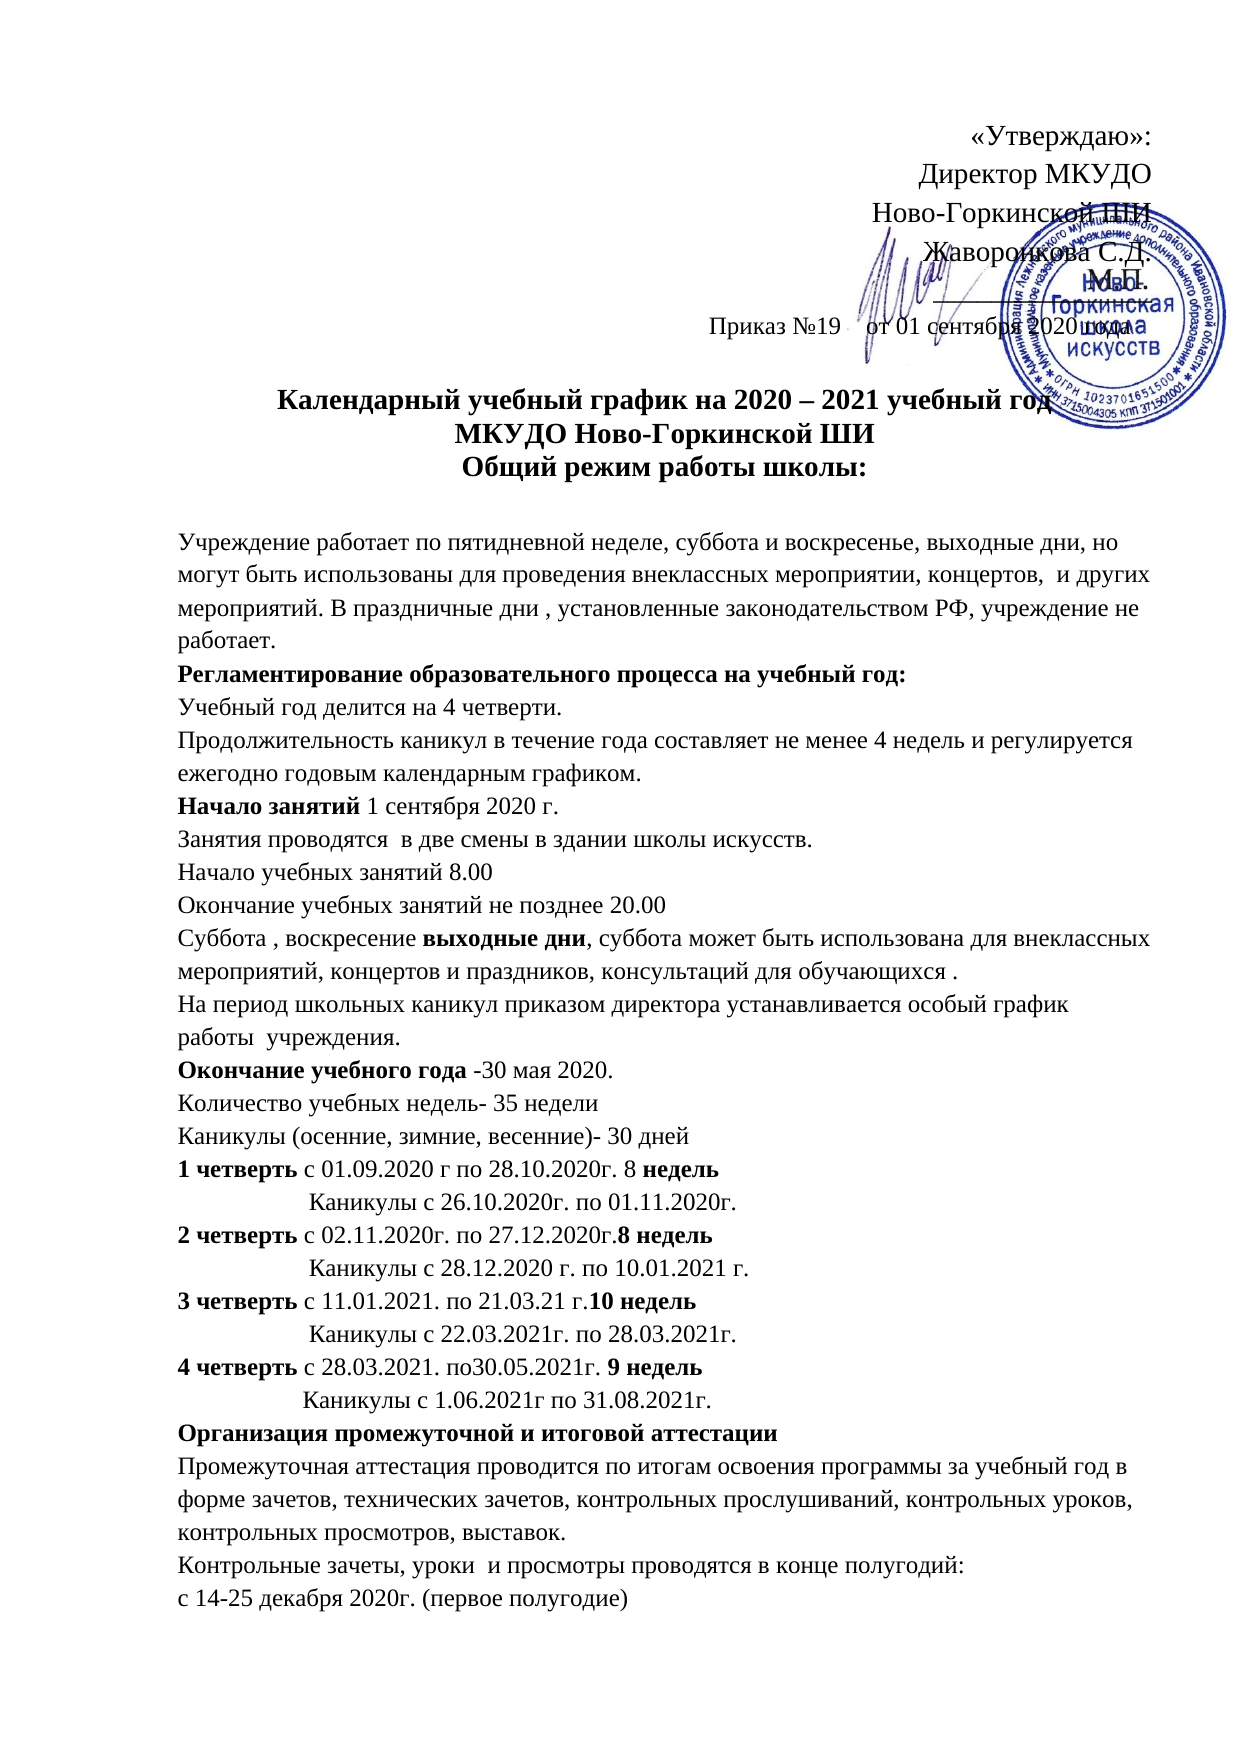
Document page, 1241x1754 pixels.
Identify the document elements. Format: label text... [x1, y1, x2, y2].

text Учреждение работает по пятидневной неделе, суббота и воскресенье, выходные дни, но могут быть использованы для проведения внеклассных мероприятии, концертов, и других мероприятий. В праздничные дни , установленные законодательством РФ, учреждение не работает. [177, 527, 1152, 654]
text Общий режим работы школы: [177, 449, 1152, 483]
text Суббота , воскресение выходные дни, суббота может быть использована для внеклассных мероприятий, концертов и праздников, консультаций для обучающихся . [177, 923, 1152, 984]
text Учебный год делится на 4 четверти. [177, 692, 1152, 720]
text 1 четверть с 01.09.2020 г по 28.10.2020г. 8 недель [177, 1154, 1152, 1183]
text с 14-25 декабря 2020г. (первое полугодие) [177, 1583, 1152, 1612]
text Промежуточная аттестация проводится по итогам освоения программы за учебный год в форме зачетов, технических зачетов, контрольных прослушиваний, контрольных уроков, контрольных просмотров, выставок. [177, 1451, 1152, 1546]
text Окончание учебных занятий не позднее 20.00 [177, 890, 1152, 918]
text Ново-Горкинской ШИ [177, 195, 1152, 229]
text Окончание учебного года -30 мая 2020. [177, 1055, 1152, 1084]
text Начало занятий 1 сентября 2020 г. [177, 791, 1152, 819]
picture [841, 196, 1233, 433]
text Каникулы с 22.03.2021г. по 28.03.2021г. [177, 1319, 1152, 1348]
text Регламентирование образовательного процесса на учебный год: [177, 659, 1152, 687]
text Контрольные зачеты, уроки и просмотры проводятся в конце полугодий: [177, 1550, 1152, 1579]
text 3 четверть с 11.01.2021. по 21.03.21 г.10 недель [177, 1286, 1152, 1315]
text Количество учебных недель- 35 недели [177, 1088, 1152, 1117]
text Жаворонкова С.Д. _______________ [177, 234, 1152, 306]
text Каникулы с 1.06.2021г по 31.08.2021г. [177, 1385, 1152, 1414]
text Продолжительность каникул в течение года составляет не менее 4 недель и регулируется ежегодно годовым календарным графиком. [177, 725, 1152, 786]
text МКУДО Ново-Горкинской ШИ [177, 416, 1152, 449]
text Организация промежуточной и итоговой аттестации [177, 1418, 1152, 1447]
text На период школьных каникул приказом директора устанавливается особый график работы учреждения. [177, 989, 1152, 1051]
text Каникулы с 26.10.2020г. по 01.11.2020г. [177, 1187, 1152, 1216]
text Директор МКУДО [177, 157, 1152, 190]
text Приказ №19 от 01 сентября 2020 года [177, 311, 1152, 339]
text 2 четверть с 02.11.2020г. по 27.12.2020г.8 недель [177, 1220, 1152, 1249]
text Каникулы с 28.12.2020 г. по 10.01.2021 г. [177, 1253, 1152, 1282]
text «Утверждаю»: [177, 118, 1152, 152]
text 4 четверть с 28.03.2021. по30.05.2021г. 9 недель [177, 1352, 1152, 1381]
text Начало учебных занятий 8.00 [177, 857, 1152, 886]
text Каникулы (осенние, зимние, весенние)- 30 дней [177, 1121, 1152, 1150]
text Календарный учебный график на 2020 – 2021 учебный год [177, 382, 1152, 416]
text Занятия проводятся в две смены в здании школы искусств. [177, 824, 1152, 852]
